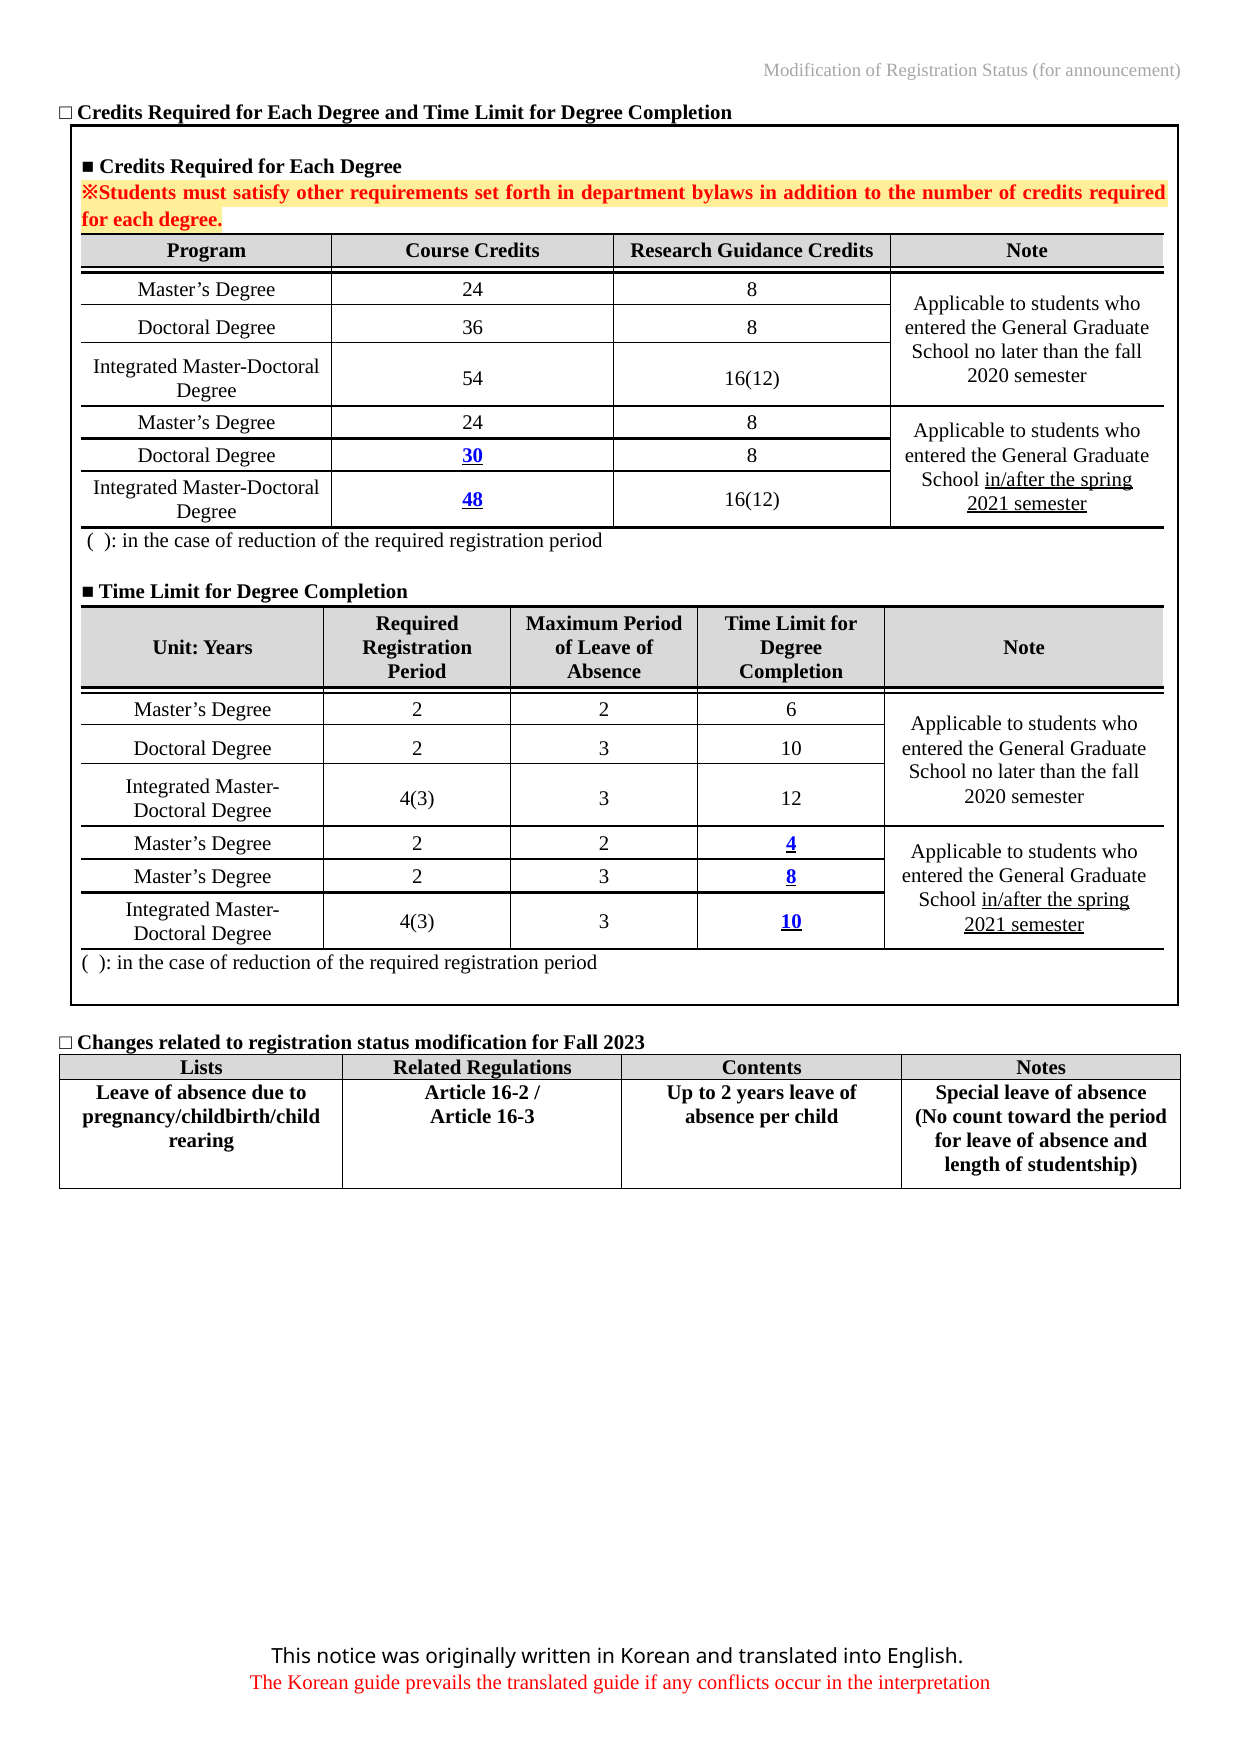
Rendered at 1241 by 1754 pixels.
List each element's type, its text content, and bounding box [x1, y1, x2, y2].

table_cell Up to 2 years leave of absence per child [622, 1080, 901, 1187]
text □ Changes related to registration status modification for Fall 2023 [59, 1030, 1181, 1054]
table_cell Special leave of absence (No count toward the period for leave of absence and length of studentship) [902, 1080, 1180, 1187]
table_cell Article 16-2 / Article 16-3 [343, 1080, 621, 1187]
table_header Lists [60, 1055, 342, 1079]
table_cell Leave of absence due to pregnancy/childbirth/child rearing [60, 1080, 342, 1187]
table_header Contents [622, 1055, 901, 1079]
table_header Notes [902, 1055, 1180, 1079]
text □ Credits Required for Each Degree and Time Limit for Degree Completion [59, 100, 1181, 124]
table_header Related Regulations [343, 1055, 621, 1079]
table_header ■ Credits Required for Each Degree ※Students must satisfy other requirements set forth in department bylaws in addition to the number of credits required for each degree. ( ): in the case of reduction of the required registration period ■ Time Limit for Degree Completion ( ): in the case of reduction of the required registration period [72, 127, 1177, 1003]
